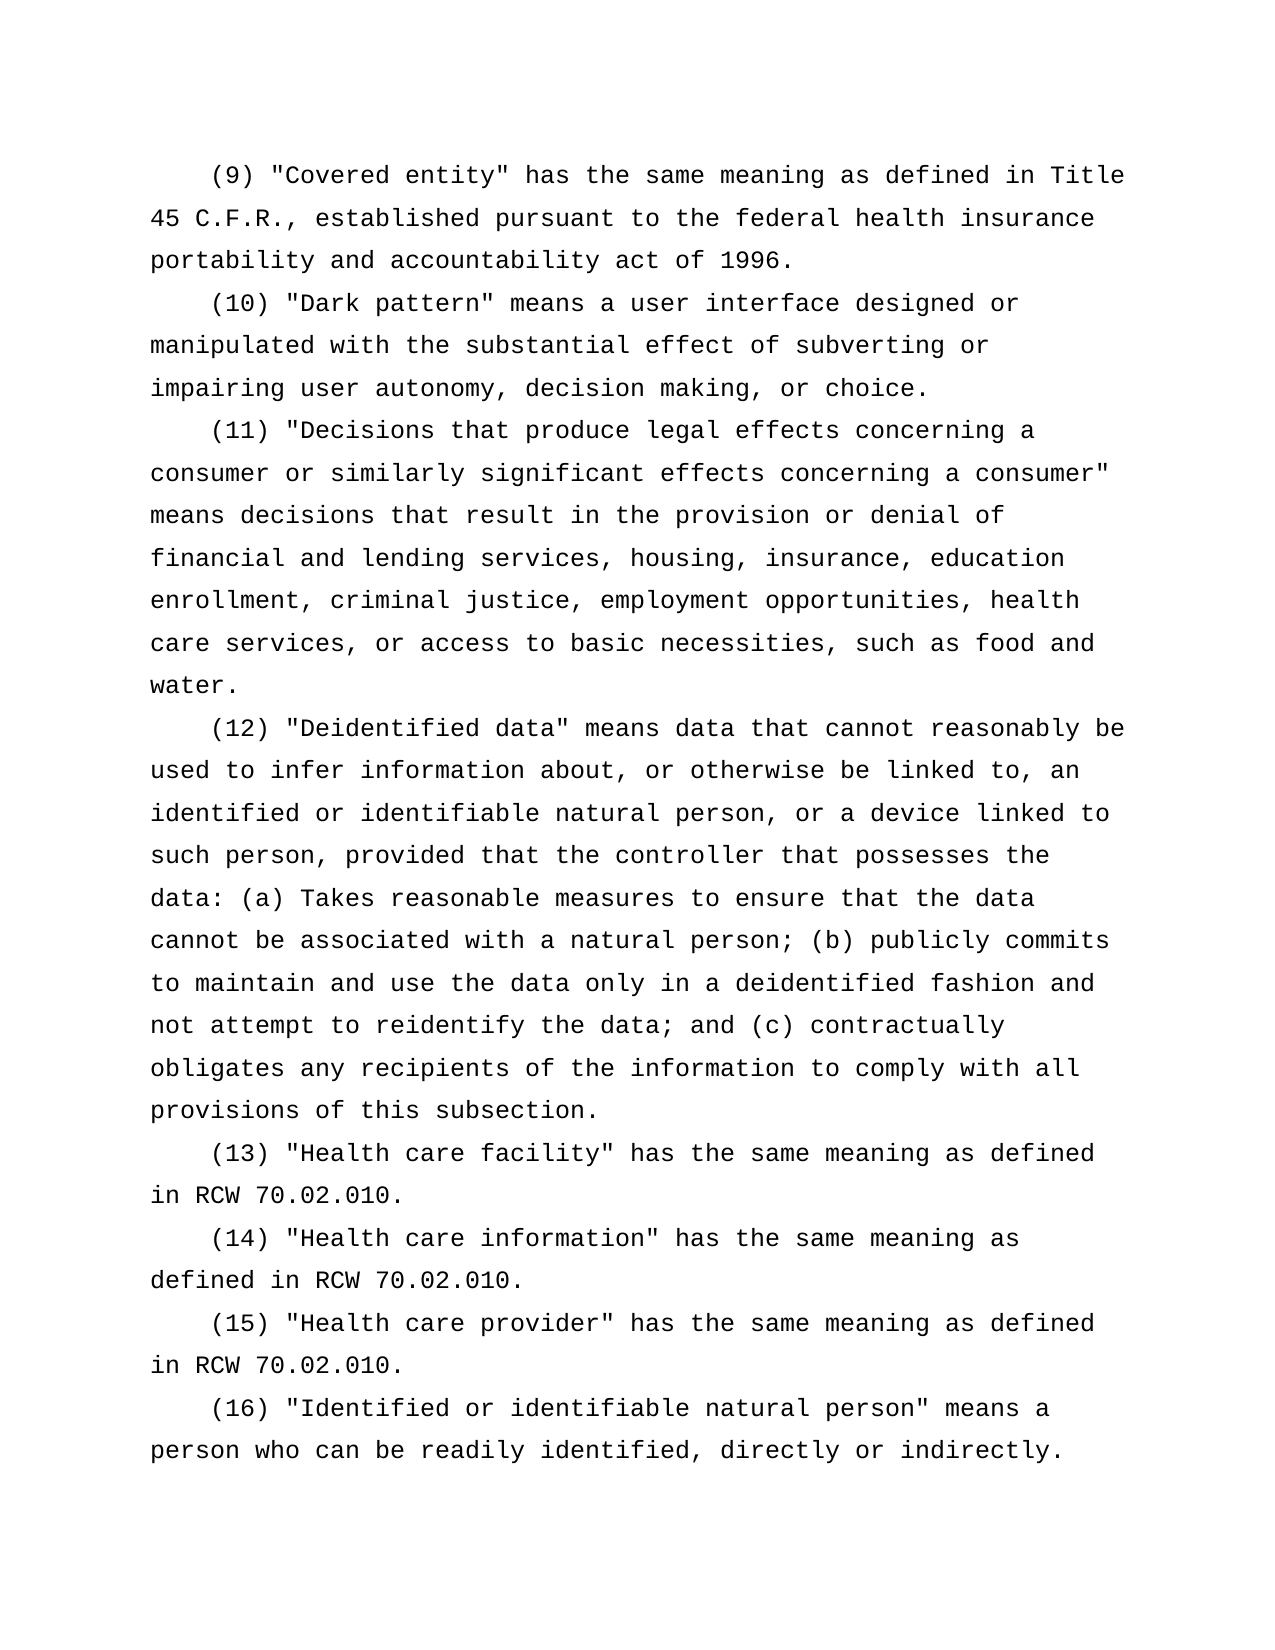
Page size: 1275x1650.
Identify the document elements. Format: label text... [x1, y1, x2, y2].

text (13) "Health care facility" has the same meaning as defined in RCW 70.02.010. [150, 1127, 1125, 1212]
text (16) "Identified or identifiable natural person" means a person who can be readily identified, directly or indirectly. [150, 1382, 1125, 1467]
text (14) "Health care information" has the same meaning as defined in RCW 70.02.010. [150, 1212, 1125, 1297]
text (10) "Dark pattern" means a user interface designed or manipulated with the substantial effect of subverting or impairing user autonomy, decision making, or choice. [150, 277, 1125, 405]
text (9) "Covered entity" has the same meaning as defined in Title 45 C.F.R., established pursuant to the federal health insurance portability and accountability act of 1996. [150, 150, 1125, 277]
text (15) "Health care provider" has the same meaning as defined in RCW 70.02.010. [150, 1297, 1125, 1382]
text (11) "Decisions that produce legal effects concerning a consumer or similarly significant effects concerning a consumer" means decisions that result in the provision or denial of financial and lending services, housing, insurance, education enrollment, criminal justice, employment opportunities, health care services, or access to basic necessities, such as food and water. [150, 405, 1125, 702]
text (12) "Deidentified data" means data that cannot reasonably be used to infer information about, or otherwise be linked to, an identified or identifiable natural person, or a device linked to such person, provided that the controller that possesses the data: (a) Takes reasonable measures to ensure that the data cannot be associated with a natural person; (b) publicly commits to maintain and use the data only in a deidentified fashion and not attempt to reidentify the data; and (c) contractually obligates any recipients of the information to comply with all provisions of this subsection. [150, 702, 1125, 1127]
